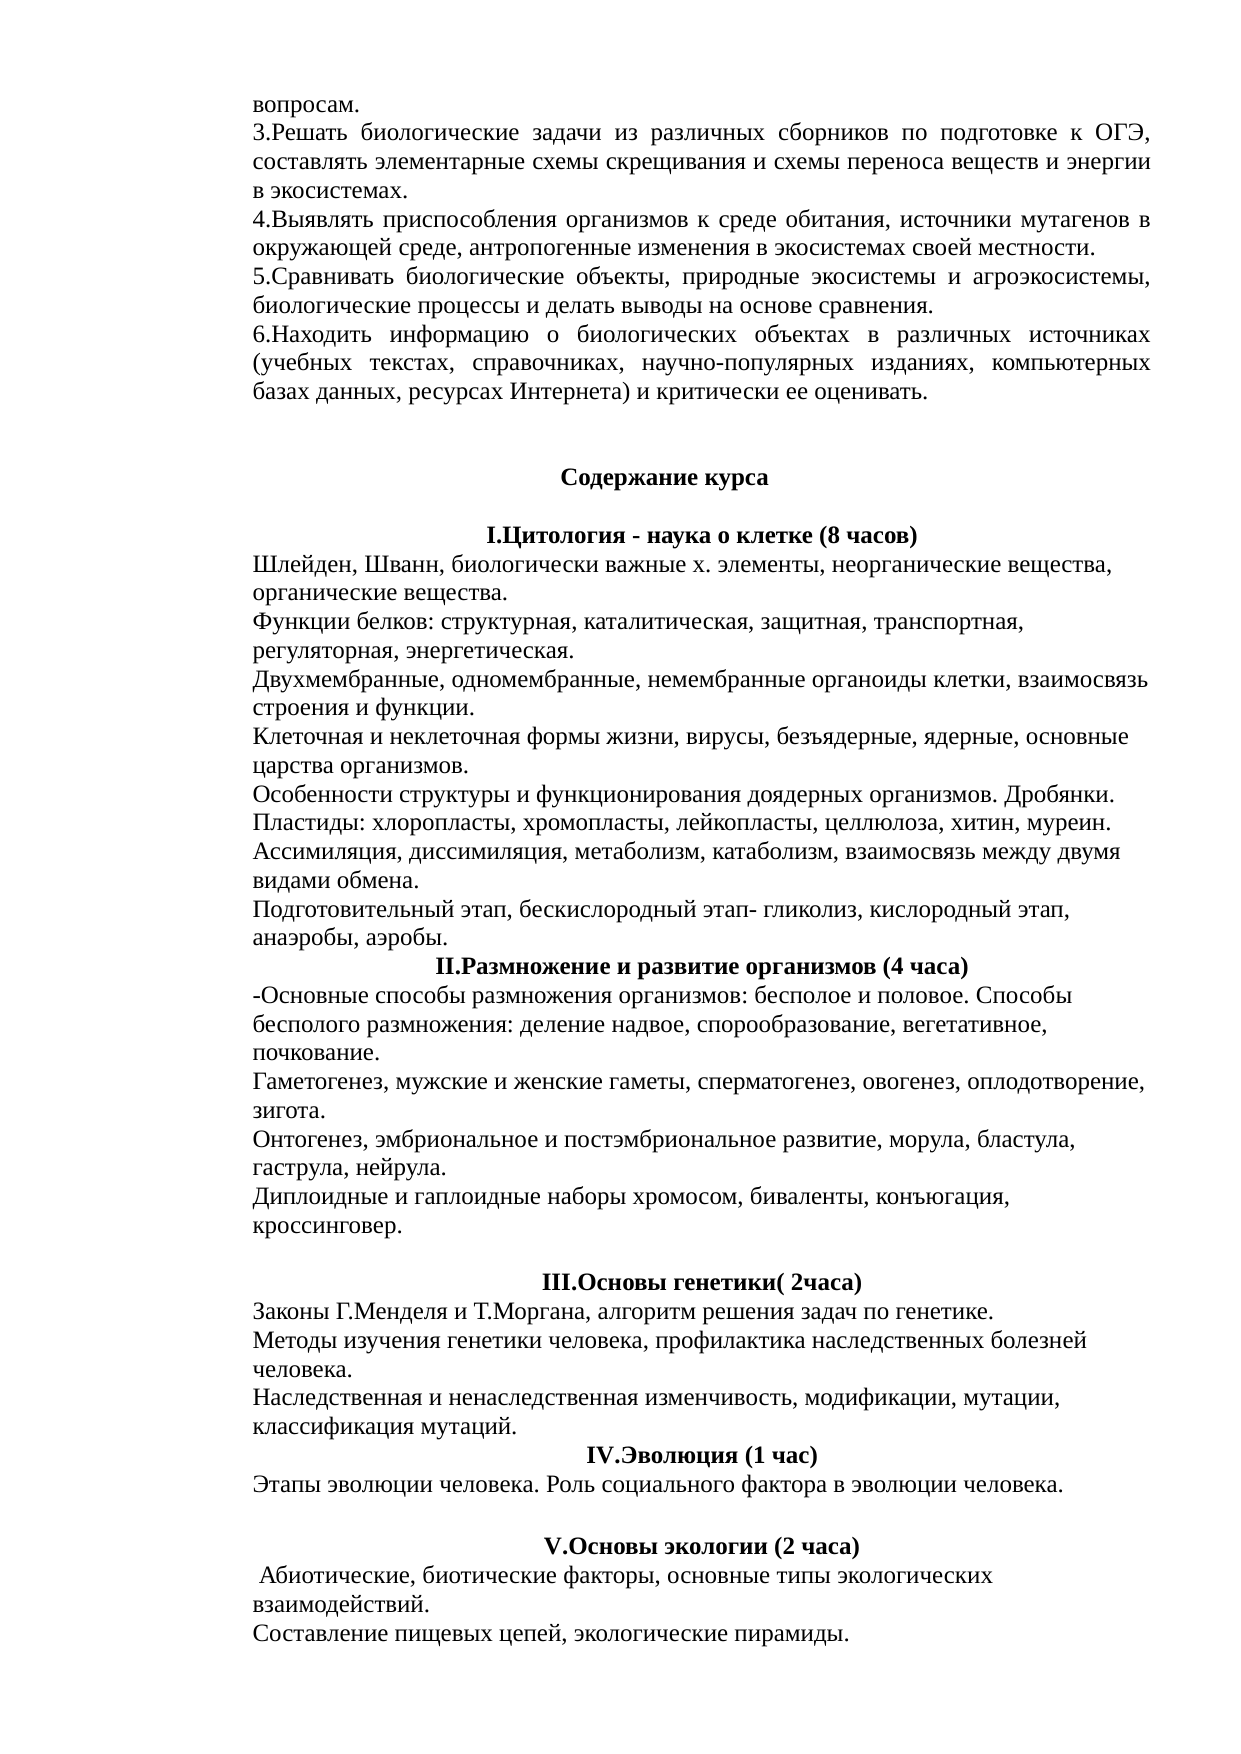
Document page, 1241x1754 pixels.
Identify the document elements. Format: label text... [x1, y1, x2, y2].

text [252, 89, 1152, 117]
text Пластиды: хлоропласты, хромопласты, лейкопласты, целлюлоза, хитин, муреин. Ассимиляция, диссимиляция, метаболизм, катаболизм, взаимосвязь между двумя видами обмена. [252, 807, 1152, 894]
text -Основные способы размножения организмов: бесполое и половое. Способы бесполого размножения: деление надвое, спорообразование, вегетативное, почкование. [252, 980, 1152, 1066]
text Методы изучения генетики человека, профилактика наследственных болезней человека. [252, 1325, 1152, 1382]
text Гаметогенез, мужские и женские гаметы, сперматогенез, овогенез, оплодотворение, зигота. [252, 1066, 1152, 1124]
text Шлейден, Шванн, биологически важные х. элементы, неорганические вещества, органические вещества. [252, 549, 1152, 606]
text Подготовительный этап, бескислородный этап- гликолиз, кислородный этап, анаэробы, аэробы. [252, 894, 1152, 951]
text II.Размножение и развитие организмов (4 часа) [252, 951, 1152, 980]
text Содержание курса [177, 462, 1152, 491]
text IV.Эволюция (1 час) [252, 1440, 1152, 1469]
text Наследственная и ненаследственная изменчивость, модификации, мутации, классификация мутаций. [252, 1382, 1152, 1440]
text V.Основы экологии (2 часа) [252, 1531, 1152, 1560]
text Онтогенез, эмбриональное и постэмбриональное развитие, морула, бластула, гаструла, нейрула. [252, 1124, 1152, 1181]
text Составление пищевых цепей, экологические пирамиды. [252, 1618, 1152, 1646]
text 4.Выявлять приспособления организмов к среде обитания, источники мутагенов в окружающей среде, антропогенные изменения в экосистемах своей местности. [252, 204, 1152, 261]
text 6.Находить информацию о биологических объектах в различных источниках (учебных текстах, справочниках, научно-популярных изданиях, компьютерных базах данных, ресурсах Интернета) и критически ее оценивать. [252, 319, 1152, 405]
text Этапы эволюции человека. Роль социального фактора в эволюции человека. [252, 1469, 1152, 1497]
text I.Цитология - наука о клетке (8 часов) [252, 520, 1152, 549]
text Абиотические, биотические факторы, основные типы экологических взаимодействий. [252, 1560, 1152, 1618]
text Двухмембранные, одномембранные, немембранные органоиды клетки, взаимосвязь строения и функции. [252, 664, 1152, 721]
text Законы Г.Менделя и Т.Моргана, алгоритм решения задач по генетике. [252, 1296, 1152, 1325]
text Функции белков: структурная, каталитическая, защитная, транспортная, регуляторная, энергетическая. [252, 606, 1152, 664]
text 5.Сравнивать биологические объекты, природные экосистемы и агроэкосистемы, биологические процессы и делать выводы на основе сравнения. [252, 261, 1152, 319]
text III.Основы генетики( 2часа) [252, 1267, 1152, 1296]
text Клеточная и неклеточная формы жизни, вирусы, безъядерные, ядерные, основные царства организмов. [252, 721, 1152, 779]
text 3.Решать биологические задачи из различных сборников по подготовке к ОГЭ, составлять элементарные схемы скрещивания и схемы переноса веществ и энергии в экосистемах. [252, 117, 1152, 204]
text Особенности структуры и функционирования доядерных организмов. Дробянки. [252, 779, 1152, 807]
text Диплоидные и гаплоидные наборы хромосом, биваленты, конъюгация, кроссинговер. [252, 1181, 1152, 1239]
